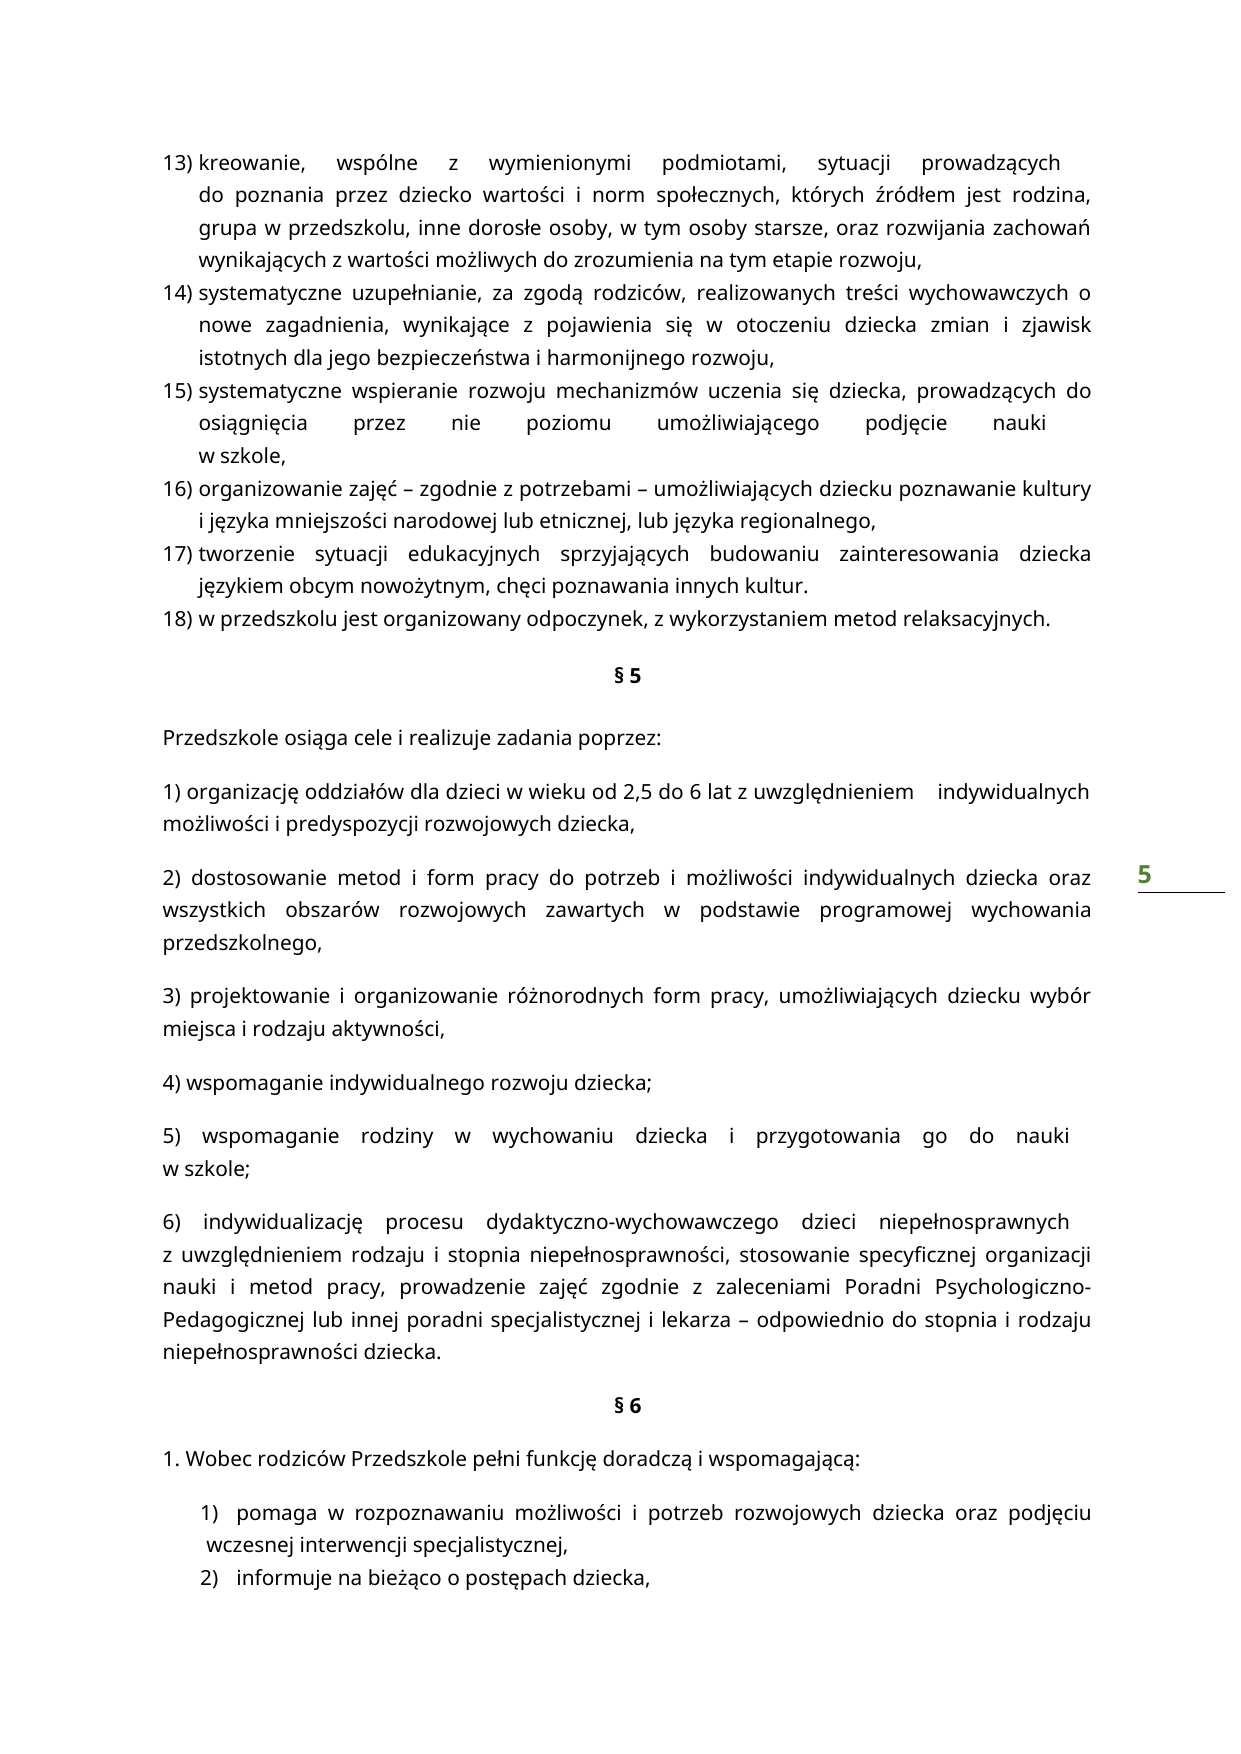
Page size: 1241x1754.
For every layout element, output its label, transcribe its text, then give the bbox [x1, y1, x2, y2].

text § 5 [162, 662, 1093, 690]
list organizowanie zajęć – zgodnie z potrzebami – umożliwiających dziecku poznawanie kultury i języka mniejszości narodowej lub etnicznej, lub języka regionalnego, [162, 474, 1093, 535]
text Przedszkole osiąga cele i realizuje zadania poprzez: [162, 723, 1093, 752]
list systematyczne wspieranie rozwoju mechanizmów uczenia się dziecka, prowadzących do osiągnięcia przez nie poziomu umożliwiającego podjęcie nauki w szkole, [162, 376, 1093, 469]
list pomaga w rozpoznawaniu możliwości i potrzeb rozwojowych dziecka oraz podjęciu wczesnej interwencji specjalistycznej, [200, 1498, 1093, 1559]
list tworzenie sytuacji edukacyjnych sprzyjających budowaniu zainteresowania dziecka językiem obcym nowożytnym, chęci poznawania innych kultur. [162, 539, 1093, 600]
list systematyczne uzupełnianie, za zgodą rodziców, realizowanych treści wychowawczych o nowe zagadnienia, wynikające z pojawienia się w otoczeniu dziecka zmian i zjawisk istotnych dla jego bezpieczeństwa i harmonijnego rozwoju, [162, 278, 1093, 372]
text 1) organizację oddziałów dla dzieci w wieku od 2,5 do 6 lat z uwzględnieniem indywidualnych możliwości i predyspozycji rozwojowych dziecka, [162, 777, 1093, 838]
text 1. Wobec rodziców Przedszkole pełni funkcję doradczą i wspomagającą: [162, 1444, 1093, 1473]
text § 6 [162, 1391, 1093, 1419]
text 5) wspomaganie rodziny w wychowaniu dziecka i przygotowania go do nauki w szkole; [162, 1121, 1093, 1182]
list informuje na bieżąco o postępach dziecka, [200, 1563, 1093, 1591]
list w przedszkolu jest organizowany odpoczynek, z wykorzystaniem metod relaksacyjnych. [162, 604, 1093, 632]
text 2) dostosowanie metod i form pracy do potrzeb i możliwości indywidualnych dziecka oraz wszystkich obszarów rozwojowych zawartych w podstawie programowej wychowania przedszkolnego, [162, 863, 1093, 957]
list kreowanie, wspólne z wymienionymi podmiotami, sytuacji prowadzących do poznania przez dziecko wartości i norm społecznych, których źródłem jest rodzina, grupa w przedszkolu, inne dorosłe osoby, w tym osoby starsze, oraz rozwijania zachowań wynikających z wartości możliwych do zrozumienia na tym etapie rozwoju, [162, 148, 1093, 274]
text 6) indywidualizację procesu dydaktyczno-wychowawczego dzieci niepełnosprawnych z uwzględnieniem rodzaju i stopnia niepełnosprawności, stosowanie specyficznej organizacji nauki i metod pracy, prowadzenie zajęć zgodnie z zaleceniami Poradni Psychologiczno-Pedagogicznej lub innej poradni specjalistycznej i lekarza – odpowiednio do stopnia i rodzaju niepełnosprawności dziecka. [162, 1207, 1093, 1366]
text 3) projektowanie i organizowanie różnorodnych form pracy, umożliwiających dziecku wybór miejsca i rodzaju aktywności, [162, 982, 1093, 1043]
text 4) wspomaganie indywidualnego rozwoju dziecka; [162, 1068, 1093, 1096]
